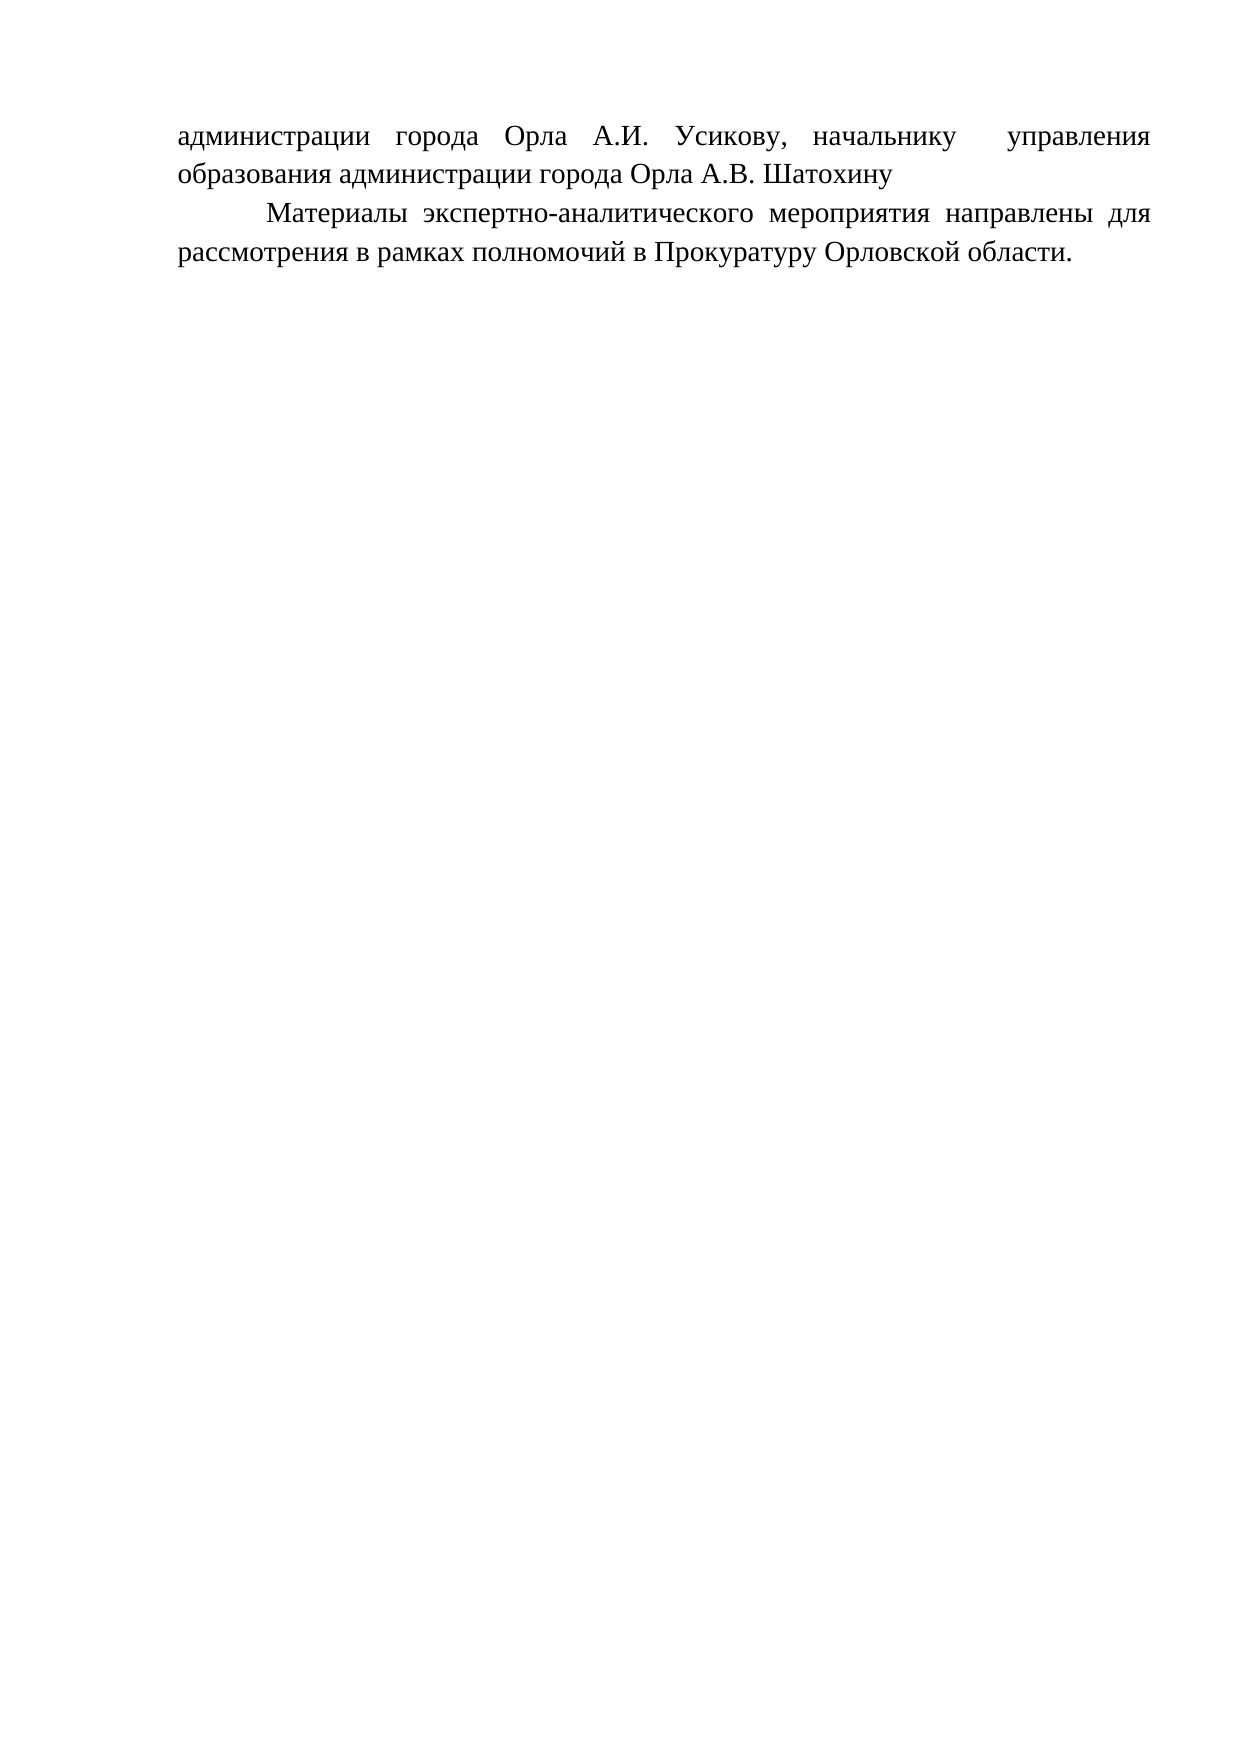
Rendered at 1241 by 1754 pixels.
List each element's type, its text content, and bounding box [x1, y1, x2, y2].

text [177, 118, 1152, 190]
text Материалы экспертно-аналитического мероприятия направлены для рассмотрения в рамках полномочий в Прокуратуру Орловской области. [177, 195, 1152, 267]
